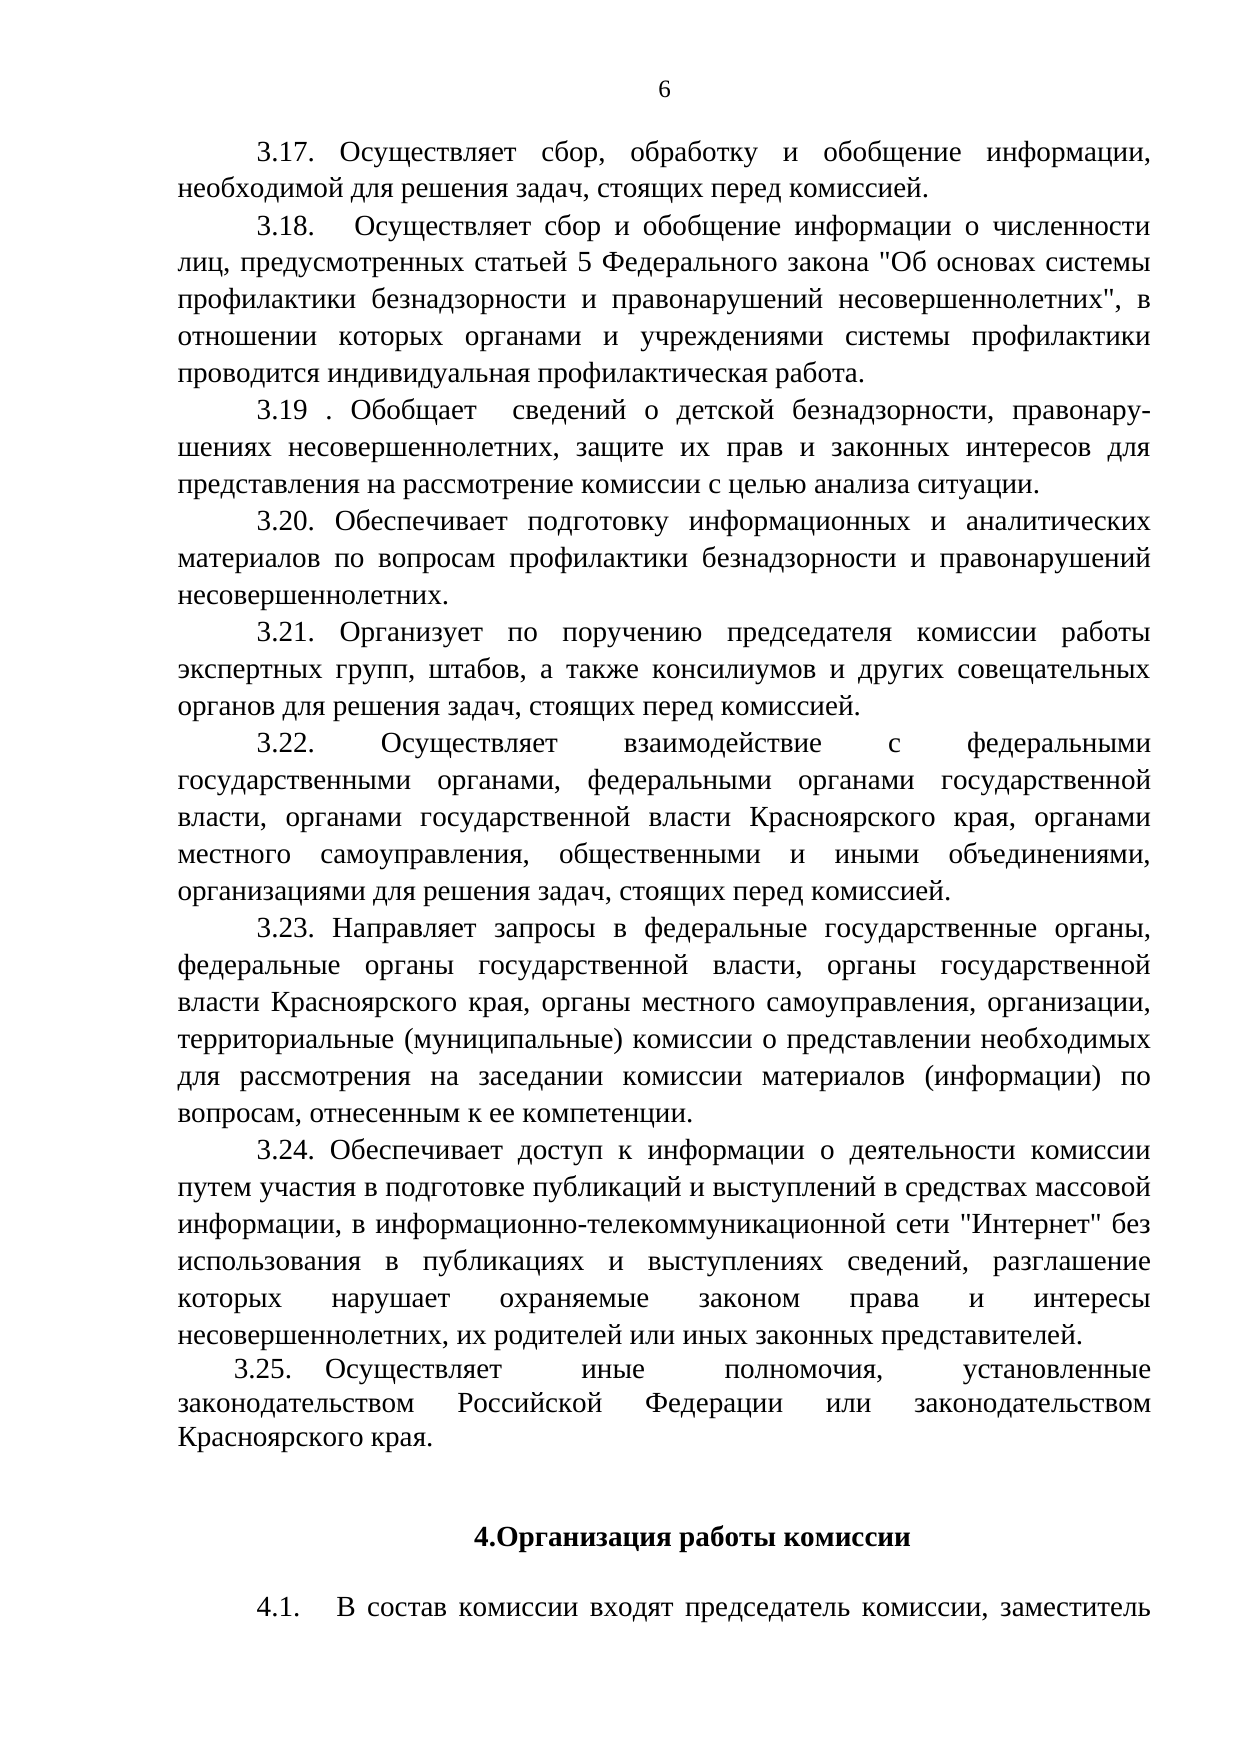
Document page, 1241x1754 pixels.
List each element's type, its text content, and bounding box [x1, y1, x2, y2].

text 3.18. Осуществляет сбор и обобщение информации о численности лиц, предусмотренных статьей 5 Федерального закона "Об основах системы профилактики безнадзорности и правонарушений несовершеннолетних", в отношении которых органами и учреждениями системы профилактики проводится индивидуальная профилактическая работа. [177, 205, 1152, 390]
text 3.22. Осуществляет взаимодействие с федеральными государственными органами, федеральными органами государственной власти, органами государственной власти Красноярского края, органами местного самоуправления, общественными и иными объединениями, организациями для решения задач, стоящих перед комиссией. [177, 723, 1152, 908]
text 3.20. Обеспечивает подготовку информационных и аналитических материалов по вопросам профилактики безнадзорности и правонарушений несовершеннолетних. [177, 501, 1152, 612]
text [177, 1586, 1152, 1623]
text 3.24. Обеспечивает доступ к информации о деятельности комиссии путем участия в подготовке публикаций и выступлений в средствах массовой информации, в информационно-телекоммуникационной сети "Интернет" без использования в публикациях и выступлениях сведений, разглашение которых нарушает охраняемые законом права и интересы несовершеннолетних, их родителей или иных законных представителей. [177, 1130, 1152, 1352]
text 3.23. Направляет запросы в федеральные государственные органы, федеральные органы государственной власти, органы государственной власти Красноярского края, органы местного самоуправления, организации, территориальные (муниципальные) комиссии о представлении необходимых для рассмотрения на заседании комиссии материалов (информации) по вопросам, отнесенным к ее компетенции. [177, 908, 1152, 1130]
text 3.17. Осуществляет сбор, обработку и обобщение информации, необходимой для решения задач, стоящих перед комиссией. [177, 131, 1152, 205]
text 3.25. Осуществляет иные полномочия, установленные законодательством Российской Федерации или законодательством Красноярского края. [177, 1352, 1152, 1452]
text 3.21. Организует по поручению председателя комиссии работы экспертных групп, штабов, а также консилиумов и других совещательных органов для решения задач, стоящих перед комиссией. [177, 612, 1152, 723]
text 4.Организация работы комиссии [177, 1519, 1152, 1553]
text 3.19 . Обобщает сведений о детской безнадзорности, правонару-шениях несовершеннолетних, защите их прав и законных интересов для представления на рассмотрение комиссии с целью анализа ситуации. [177, 390, 1152, 501]
